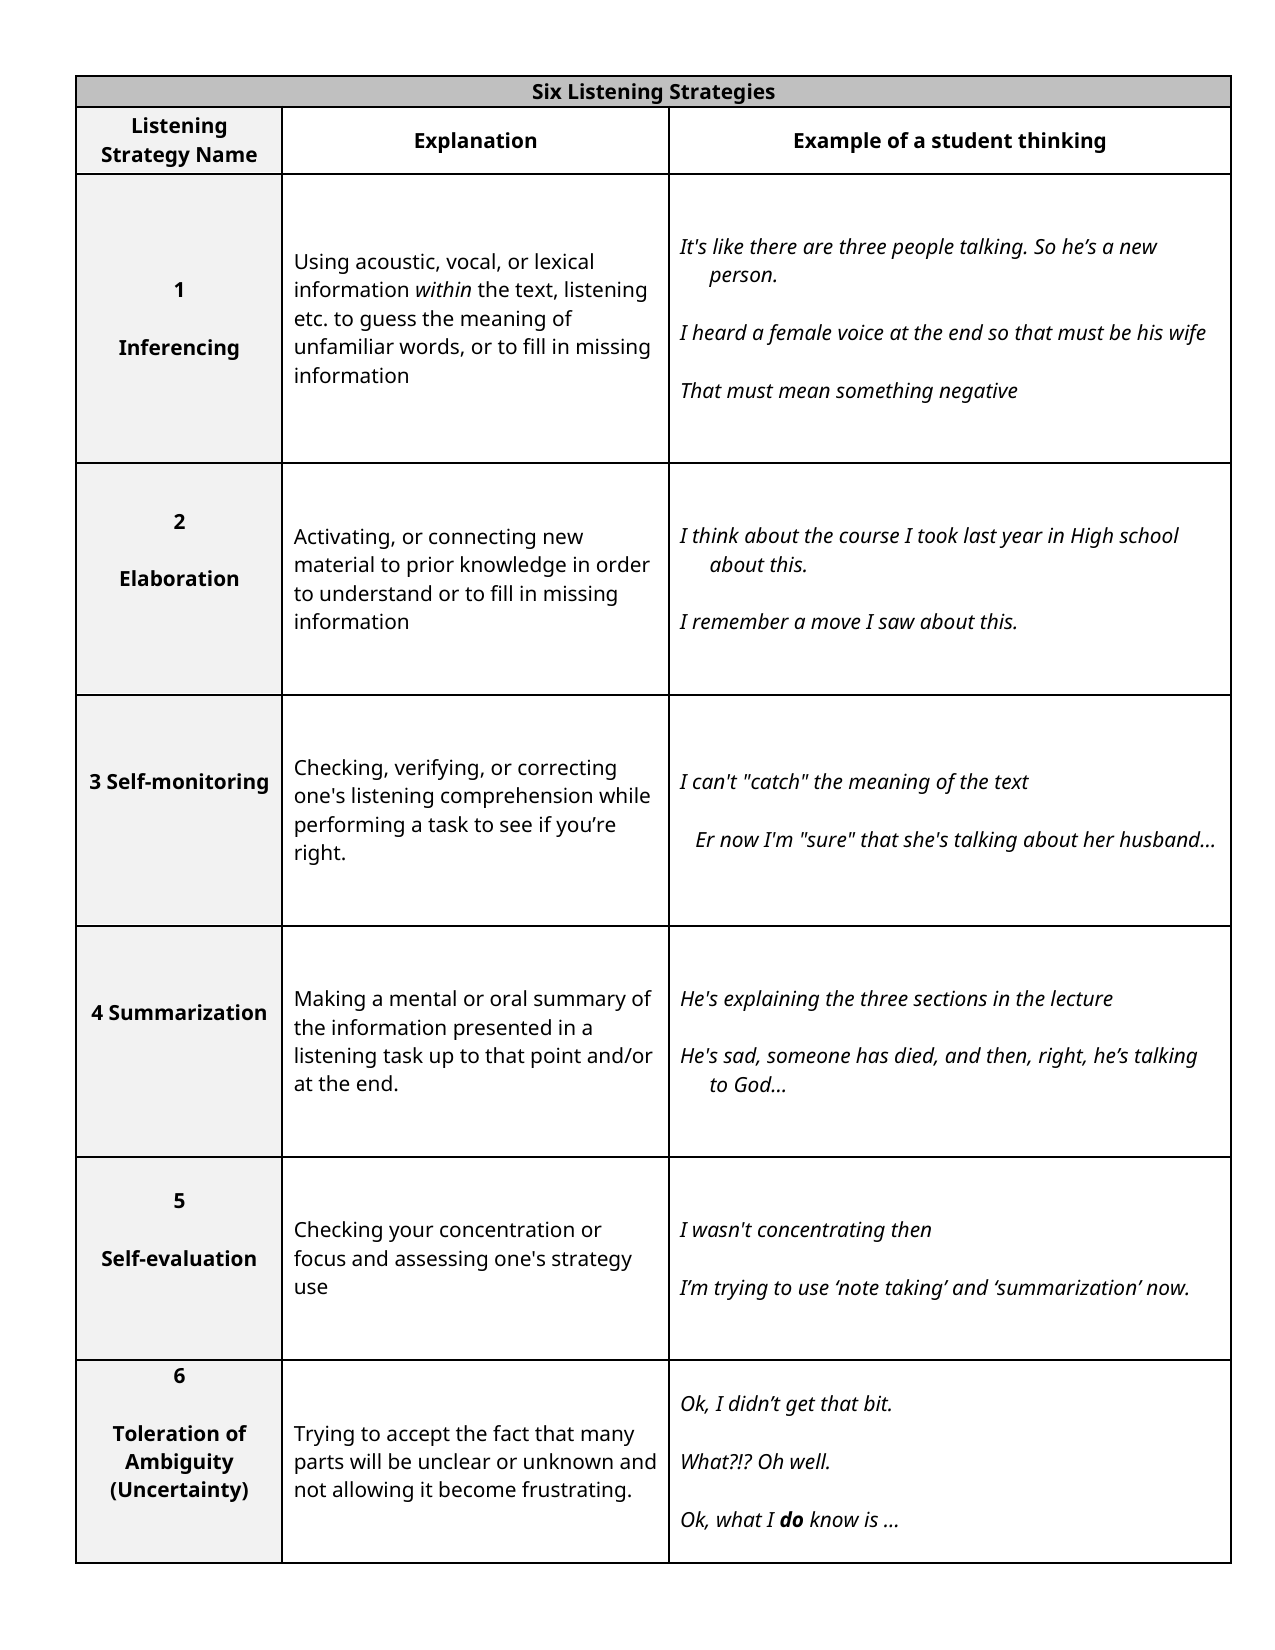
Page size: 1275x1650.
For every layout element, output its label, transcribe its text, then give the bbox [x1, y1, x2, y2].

table_cell Trying to accept the fact that many parts will be unclear or unknown and not allowing it become frustrating. [283, 1361, 668, 1562]
table_cell Listening Strategy Name [77, 108, 281, 172]
table_cell I wasn't concentrating then I’m trying to use ‘note taking’ and ‘summarization’ now. [670, 1158, 1230, 1359]
table_cell Checking your concentration or focus and assessing one's strategy use [283, 1158, 668, 1359]
table_cell Ok, I didn’t get that bit. What?!? Oh well. Ok, what I do know is … [670, 1361, 1230, 1562]
table_cell He's explaining the three sections in the lecture He's sad, someone has died, and then, right, he’s talking to God… [670, 927, 1230, 1156]
table_cell 4 Summarization [77, 927, 281, 1156]
table_cell Example of a student thinking [670, 108, 1230, 172]
table_cell Using acoustic, vocal, or lexical information within the text, listening etc. to guess the meaning of unfamiliar words, or to fill in missing information [283, 175, 668, 462]
table_cell I think about the course I took last year in High school about this. I remember a move I saw about this. [670, 464, 1230, 693]
table_cell 6 Toleration of Ambiguity (Uncertainty) [77, 1361, 281, 1562]
table_cell Checking, verifying, or correcting one's listening comprehension while performing a task to see if you’re right. [283, 696, 668, 924]
table_cell Making a mental or oral summary of the information presented in a listening task up to that point and/or at the end. [283, 927, 668, 1156]
table_header Six Listening Strategies [77, 77, 1230, 106]
table_cell 2 Elaboration [77, 464, 281, 693]
table_cell 1 Inferencing [77, 175, 281, 462]
table_cell It's like there are three people talking. So he’s a new person. I heard a female voice at the end so that must be his wife That must mean something negative [670, 175, 1230, 462]
table_cell 5 Self-evaluation [77, 1158, 281, 1359]
table_cell Activating, or connecting new material to prior knowledge in order to understand or to fill in missing information [283, 464, 668, 693]
table_cell Explanation [283, 108, 668, 172]
table_cell 3 Self-monitoring [77, 696, 281, 924]
table_cell I can't "catch" the meaning of the text Er now I'm "sure" that she's talking about her husband… [670, 696, 1230, 924]
